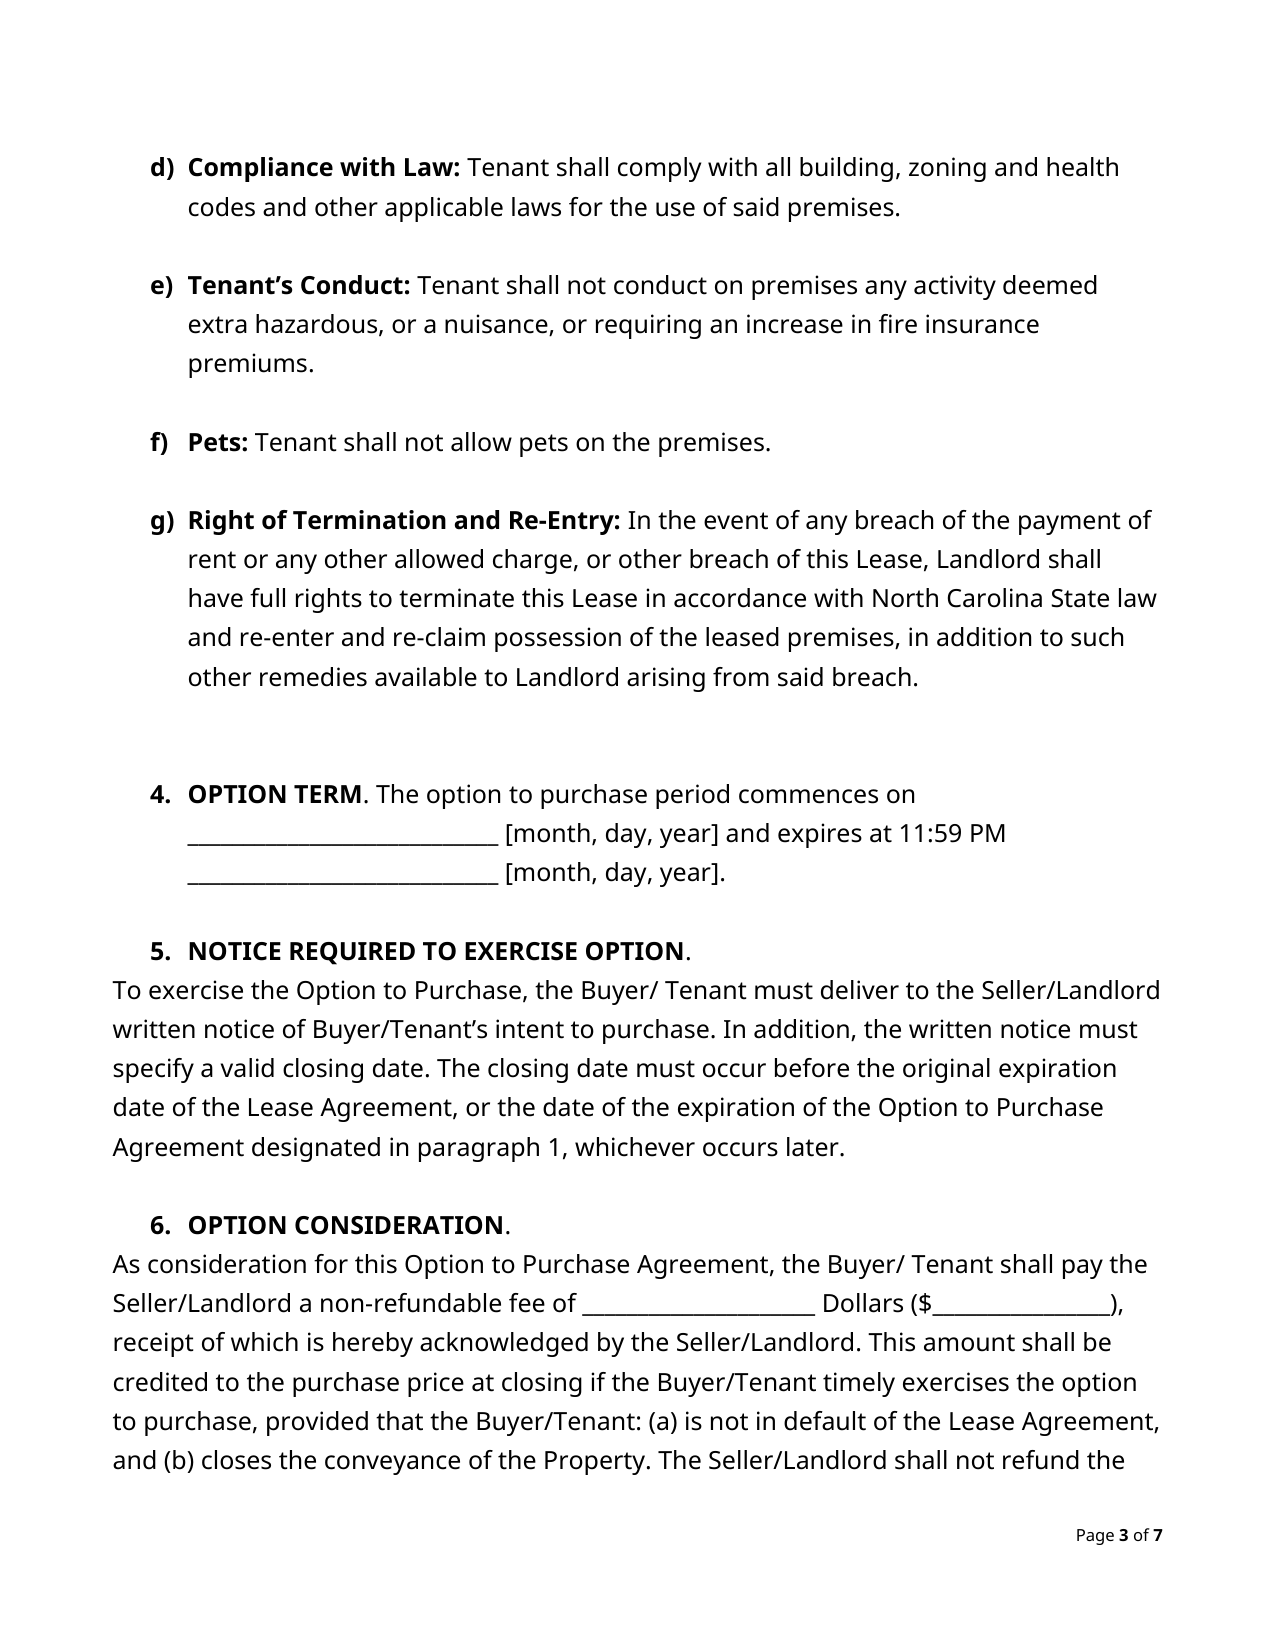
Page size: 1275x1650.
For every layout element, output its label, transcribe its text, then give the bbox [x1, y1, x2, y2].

list OPTION CONSIDERATION. [150, 1207, 1162, 1242]
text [112, 1247, 1162, 1477]
list OPTION TERM. The option to purchase period commences on ____________________________ [month, day, year] and expires at 11:59 PM ____________________________ [month, day, year]. [150, 777, 1162, 889]
list NOTICE REQUIRED TO EXERCISE OPTION. [150, 933, 1162, 967]
list Compliance with Law: Tenant shall comply with all building, zoning and health codes and other applicable laws for the use of said premises. [150, 150, 1162, 223]
list Tenant’s Conduct: Tenant shall not conduct on premises any activity deemed extra hazardous, or a nuisance, or requiring an increase in fire insurance premiums. [150, 267, 1162, 380]
list Right of Termination and Re-Entry: In the event of any breach of the payment of rent or any other allowed charge, or other breach of this Lease, Landlord shall have full rights to terminate this Lease in accordance with North Carolina State law and re-enter and re-claim possession of the leased premises, in addition to such other remedies available to Landlord arising from said breach. [150, 502, 1162, 693]
list Pets: Tenant shall not allow pets on the premises. [150, 424, 1162, 458]
text To exercise the Option to Purchase, the Buyer/ Tenant must deliver to the Seller/Landlord written notice of Buyer/Tenant’s intent to purchase. In addition, the written notice must specify a valid closing date. The closing date must occur before the original expiration date of the Lease Agreement, or the date of the expiration of the Option to Purchase Agreement designated in paragraph 1, whichever occurs later. [112, 972, 1162, 1163]
